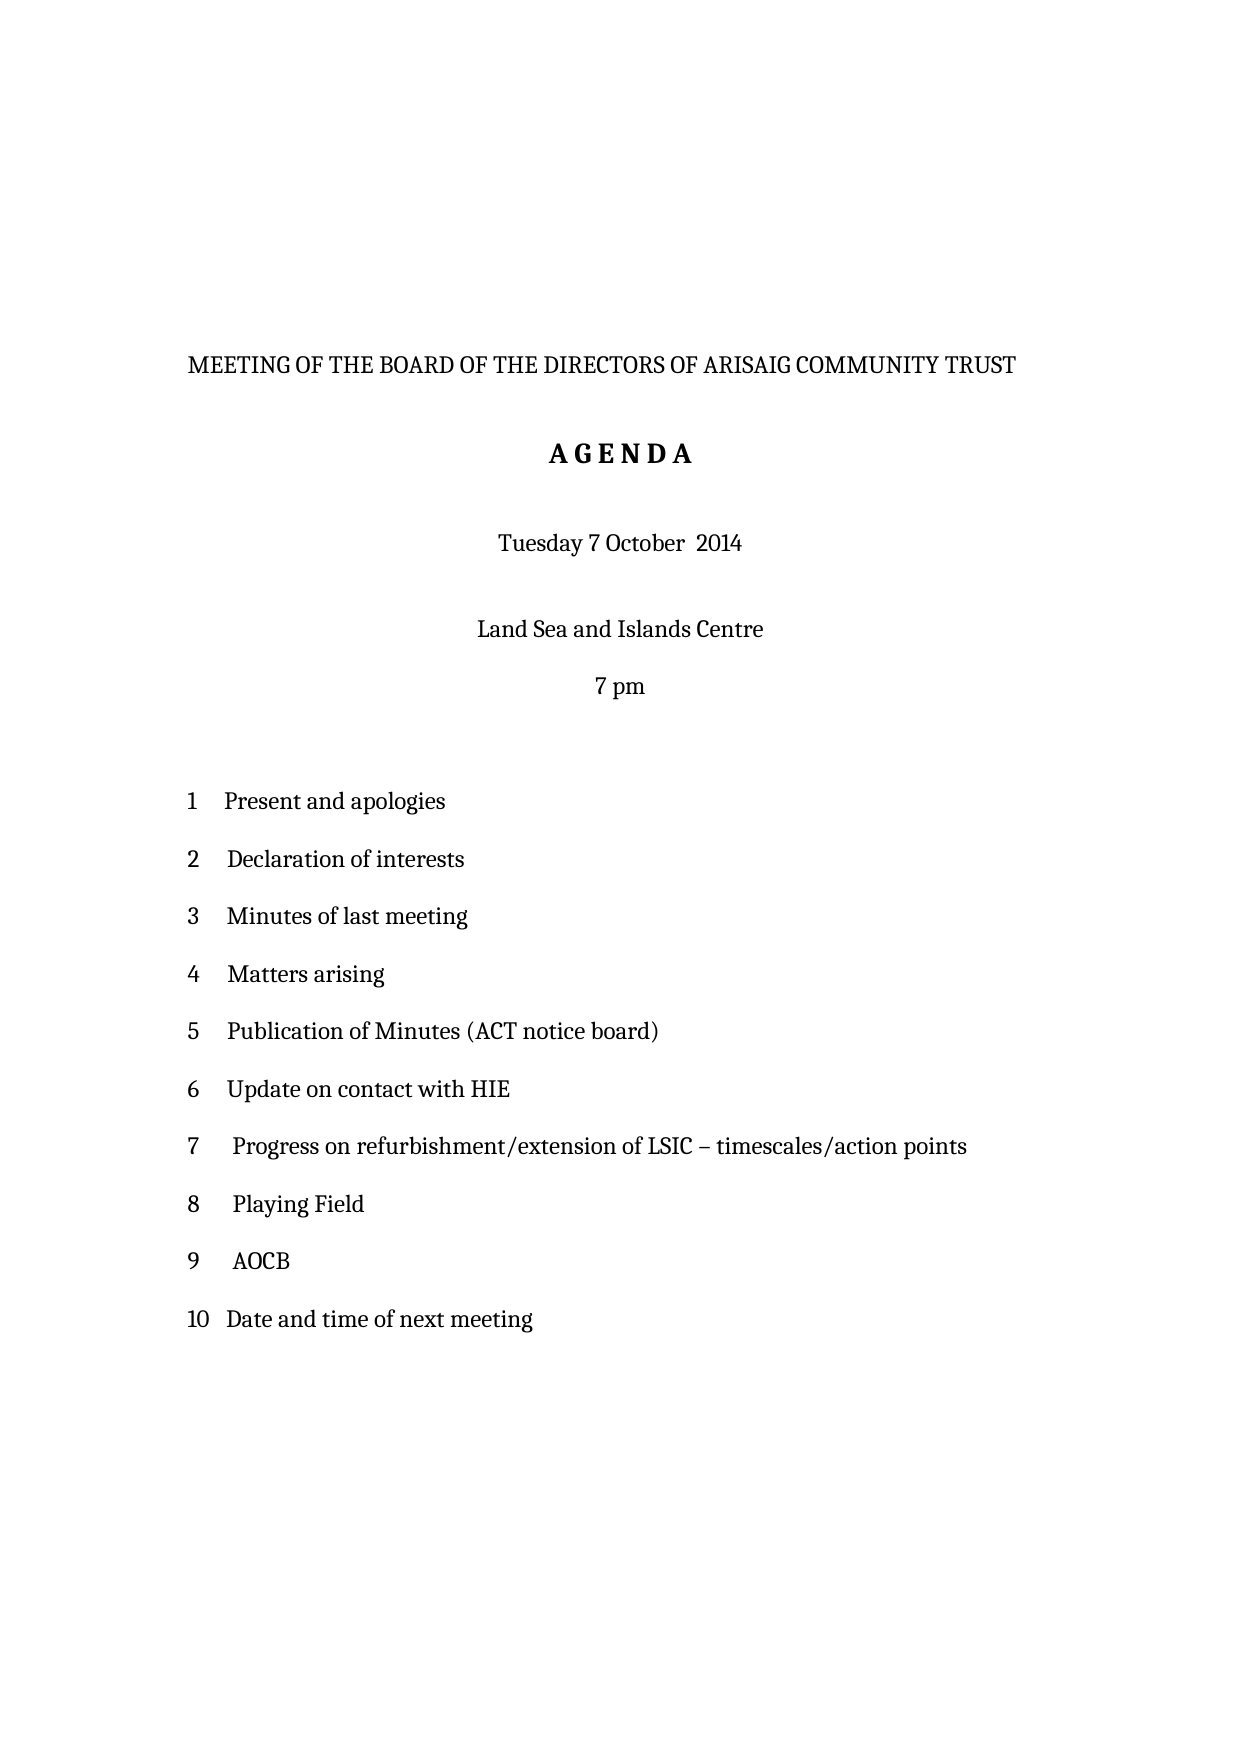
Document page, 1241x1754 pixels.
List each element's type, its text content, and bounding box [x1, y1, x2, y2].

text Land Sea and Islands Centre [187, 615, 1053, 643]
text 10 Date and time of next meeting [187, 1305, 1053, 1333]
text A G E N D A [187, 437, 1053, 471]
text MEETING OF THE BOARD OF THE DIRECTORS OF ARISAIG COMMUNITY TRUST [187, 351, 1053, 380]
text Tuesday 7 October 2014 [187, 528, 1053, 557]
text 9 AOCB [187, 1247, 1053, 1276]
text 1 Present and apologies [187, 787, 1053, 816]
text 6 Update on contact with HIE [187, 1075, 1053, 1103]
text 3 Minutes of last meeting [187, 902, 1053, 931]
text 7 pm [187, 672, 1053, 701]
text 8 Playing Field [187, 1190, 1053, 1218]
text 7 Progress on refurbishment/extension of LSIC – timescales/action points [187, 1132, 1053, 1161]
text 5 Publication of Minutes (ACT notice board) [187, 1017, 1053, 1046]
text 4 Matters arising [187, 960, 1053, 988]
text 2 Declaration of interests [187, 845, 1053, 873]
